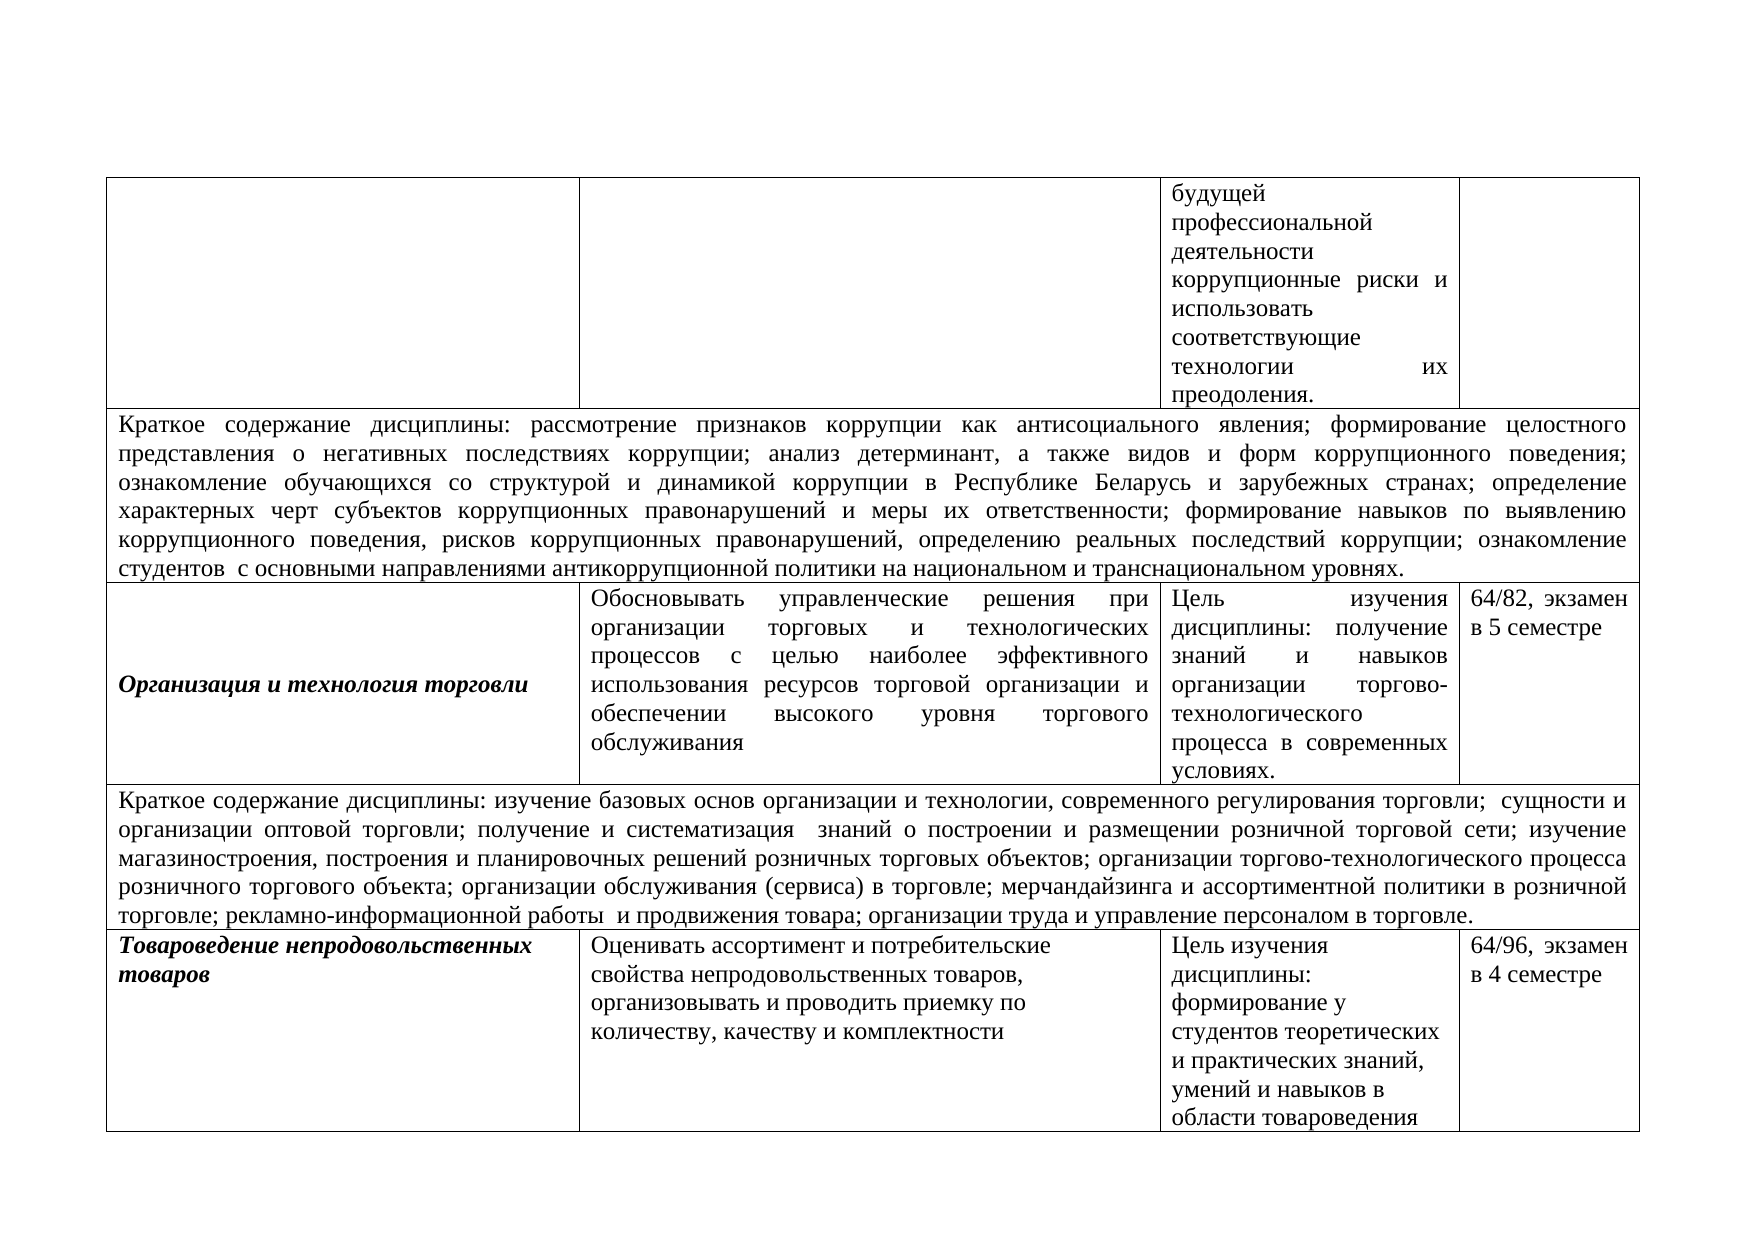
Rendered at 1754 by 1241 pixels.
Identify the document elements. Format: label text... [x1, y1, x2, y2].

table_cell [1161, 930, 1459, 1131]
table_cell Обосновывать управленческие решения при организации торговых и технологических процессов с целью наиболее эффективного использования ресурсов торговой организации и обеспечении высокого уровня торгового обслуживания [580, 583, 1160, 784]
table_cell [1460, 930, 1639, 1131]
table_cell Краткое содержание дисциплины: изучение базовых основ организации и технологии, современного регулирования торговли; сущности и организации оптовой торговли; получение и систематизация знаний о построении и размещении розничной торговой сети; изучение магазиностроения, построения и планировочных решений розничных торговых объектов; организации торгово-технологического процесса розничного торгового объекта; организации обслуживания (сервиса) в торговле; мерчандайзинга и ассортиментной политики в розничной торговле; рекламно-информационной работы и продвижения товара; организации труда и управление персоналом в торговле. [107, 785, 1639, 929]
table_cell Цель изучения дисциплины: получение знаний и навыков организации торгово-технологического процесса в современных условиях. [1161, 583, 1459, 784]
table_cell Организация и технология торговли [107, 583, 579, 784]
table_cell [107, 178, 579, 408]
table_cell 64/82, экзамен в 5 семестре [1460, 583, 1639, 784]
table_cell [107, 930, 579, 1131]
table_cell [580, 930, 1160, 1131]
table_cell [580, 178, 1160, 408]
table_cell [1460, 178, 1639, 408]
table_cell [1161, 178, 1459, 408]
table_cell Краткое содержание дисциплины: рассмотрение признаков коррупции как антисоциального явления; формирование целостного представления о негативных последствиях коррупции; анализ детерминант, а также видов и форм коррупционного поведения; ознакомление обучающихся со структурой и динамикой коррупции в Республике Беларусь и зарубежных странах; определение характерных черт субъектов коррупционных правонарушений и меры их ответственности; формирование навыков по выявлению коррупционного поведения, рисков коррупционных правонарушений, определению реальных последствий коррупции; ознакомление студентов с основными направлениями антикоррупционной политики на национальном и транснациональном уровнях. [107, 409, 1639, 582]
